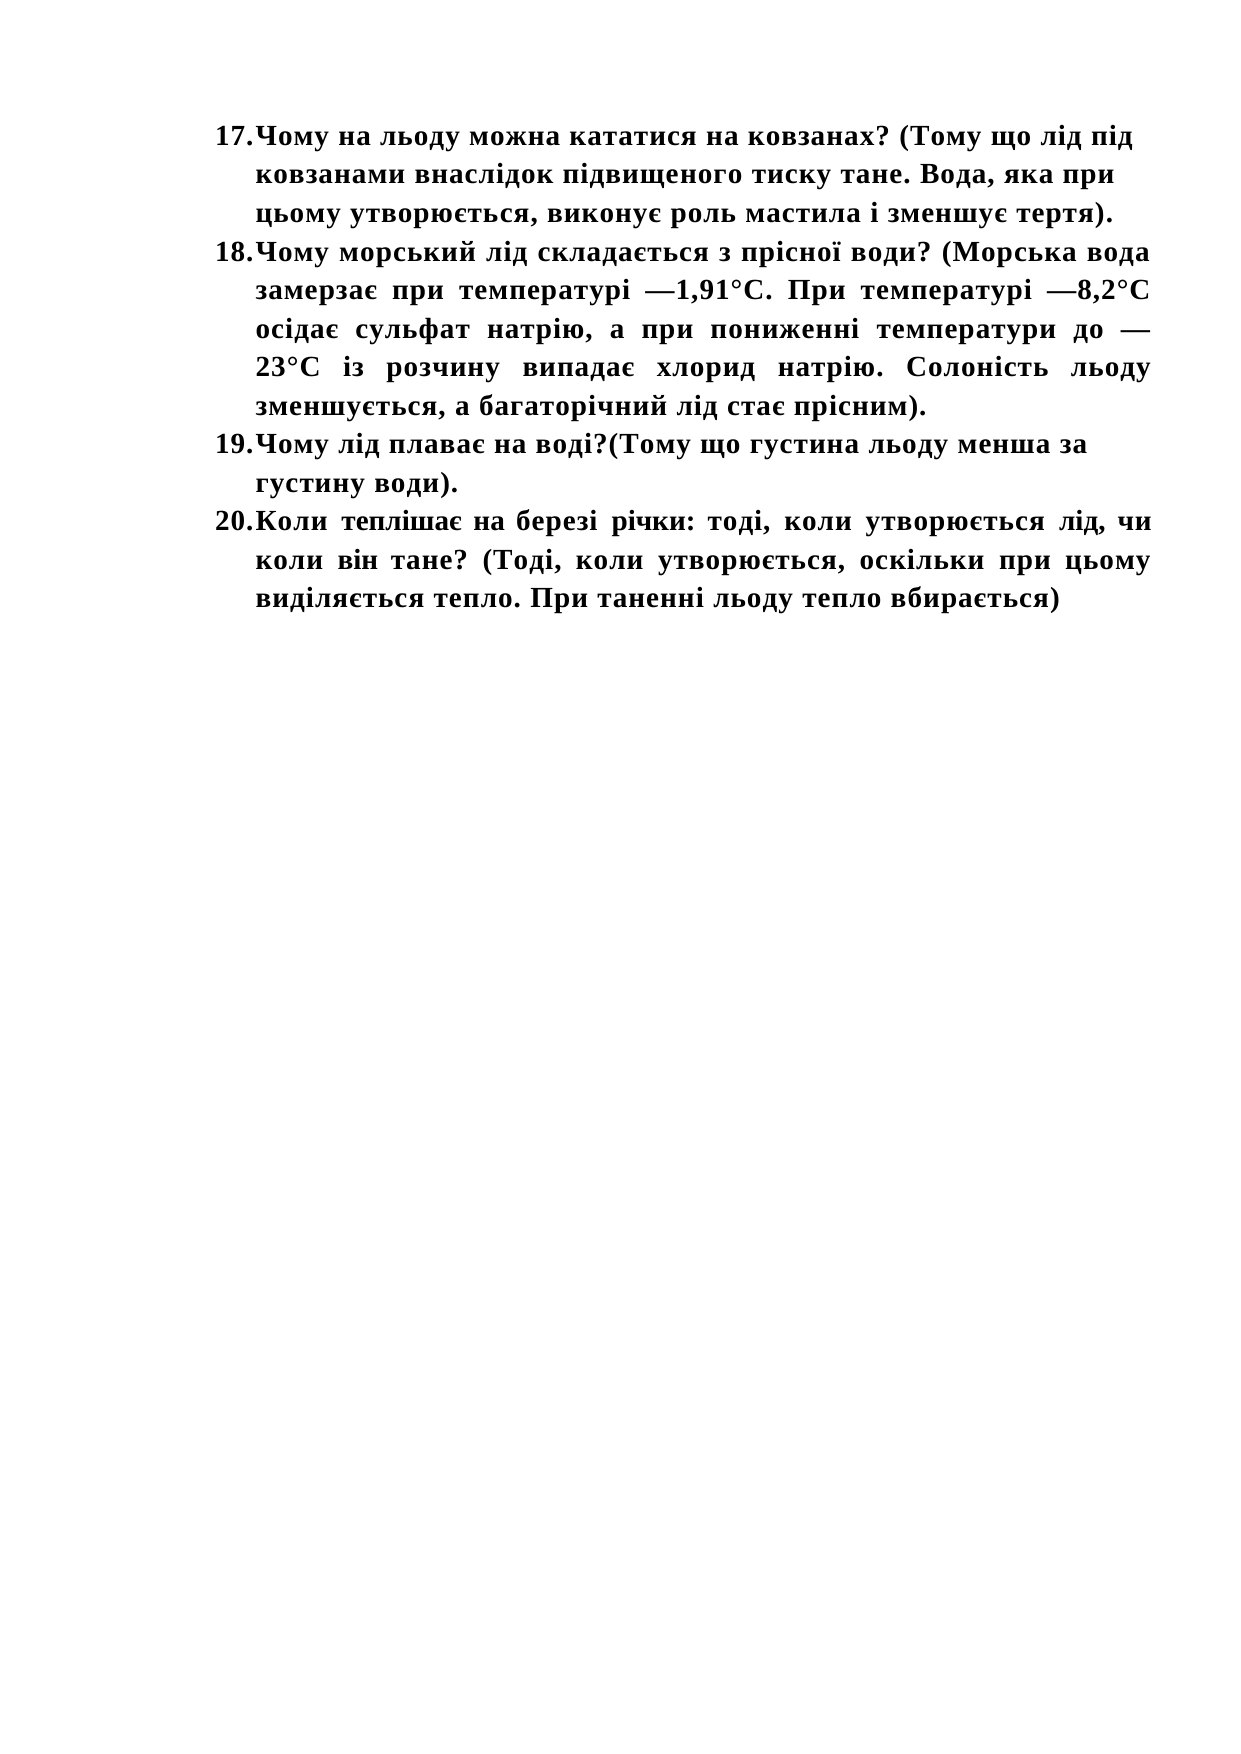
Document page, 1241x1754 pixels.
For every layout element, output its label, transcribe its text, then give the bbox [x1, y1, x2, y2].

list Чому лід плаває на воді?(Тому що густина льоду менша за густину води). [215, 426, 1152, 498]
list Коли теплішає на березі річки: тоді, коли утворюється лід, чи коли він тане? (Тоді, коли утворюється, оскільки при цьому виділяється тепло. При таненні льоду тепло вбирається) [215, 503, 1152, 614]
list Чому морський лід складається з прісної води? (Морська вода замерзає при температурі —1,91°С. При температурі —8,2°С осідає сульфат натрію, а при пониженні температури до —23°С із розчину випадає хлорид натрію. Солоність льоду зменшується, а багаторічний лід стає прісним). [215, 234, 1152, 421]
list Чому на льоду можна кататися на ковзанах? (Тому що лід під ковзанами внаслідок підвищеного тиску тане. Вода, яка при цьому утворюється, виконує роль мастила і зменшує тертя). [215, 118, 1152, 229]
